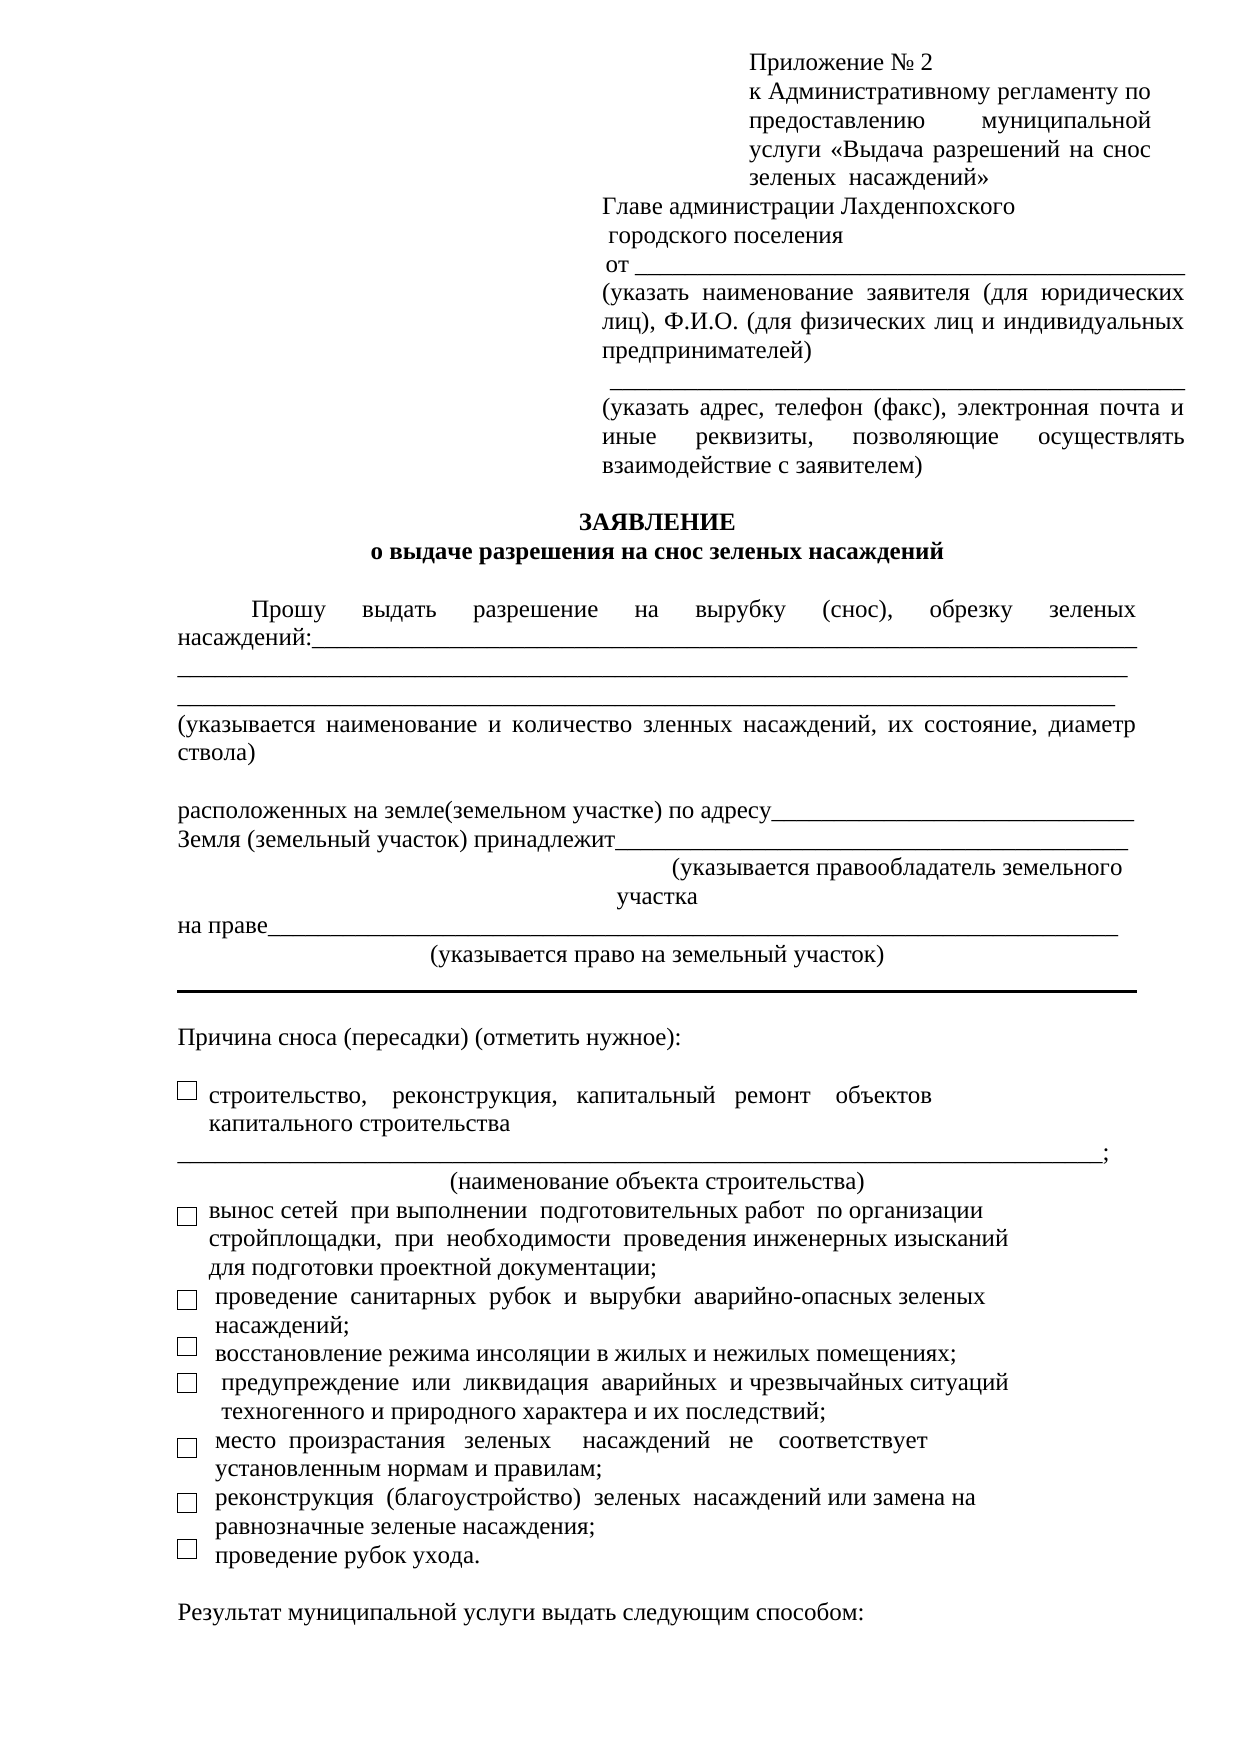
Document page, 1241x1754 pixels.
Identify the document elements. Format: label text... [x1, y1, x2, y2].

text установленным нормам и правилам; [177, 1453, 1137, 1482]
text Земля (земельный участок) принадлежит_________________________________________ [177, 824, 1137, 852]
text расположенных на земле(земельном участке) по адресу_____________________________ [177, 795, 1137, 824]
text о выдаче разрешения на снос зеленых насаждений [177, 536, 1137, 565]
text насаждений; [177, 1310, 1137, 1338]
text (наименование объекта строительства) [177, 1166, 1137, 1195]
text техногенного и природного характера и их последствий; [177, 1396, 1137, 1425]
text на праве____________________________________________________________________ [177, 910, 1137, 939]
text стройплощадки, при необходимости проведения инженерных изысканий [177, 1223, 1137, 1252]
text (указывается правообладатель земельного участка [177, 852, 1137, 910]
text строительство, реконструкция, капитальный ремонт объектов [177, 1080, 1137, 1108]
text ЗАЯВЛЕНИЕ [177, 507, 1137, 536]
text место произрастания зеленых насаждений не соответствует [177, 1425, 1137, 1453]
text капитального строительства [177, 1108, 1137, 1137]
text равнозначные зеленые насаждения; [177, 1511, 1137, 1540]
text (указывается наименование и количество зленных насаждений, их состояние, диаметр ствола) [177, 709, 1137, 766]
text Прошу выдать разрешение на вырубку (снос), обрезку зеленых насаждений:_________________________________________________________________________________________________________________________________________________________________________________________________________________________ [177, 594, 1137, 709]
text для подготовки проектной документации; [177, 1252, 1137, 1281]
text восстановление режима инсоляции в жилых и нежилых помещениях; [177, 1338, 1137, 1367]
text __________________________________________________________________________; [177, 1137, 1137, 1166]
table_header Главе администрации Лахденпохского городского поселения от ____________________________________________ (указать наименование заявителя (для юридических лиц), Ф.И.О. (для физических лиц и индивидуальных предпринимателей) ______________________________________________ (указать адрес, телефон (факс), электронная почта и иные реквизиты, позволяющие осуществлять взаимодействие с заявителем) [591, 191, 1196, 479]
text вынос сетей при выполнении подготовительных работ по организации [177, 1195, 1137, 1223]
text проведение санитарных рубок и вырубки аварийно-опасных зеленых [177, 1281, 1137, 1310]
text предупреждение или ликвидация аварийных и чрезвычайных ситуаций [177, 1367, 1137, 1396]
text Причина сноса (пересадки) (отметить нужное): [177, 1022, 1137, 1051]
text проведение рубок ухода. [177, 1540, 1137, 1568]
text Результат муниципальной услуги выдать следующим способом: [177, 1597, 1137, 1626]
table_header Приложение № 2 к Административному регламенту по предоставлению муниципальной услуги «Выдача разрешений на снос зеленых насаждений» [738, 48, 1162, 191]
text реконструкция (благоустройство) зеленых насаждений или замена на [177, 1482, 1137, 1511]
text (указывается право на земельный участок) [177, 939, 1137, 990]
